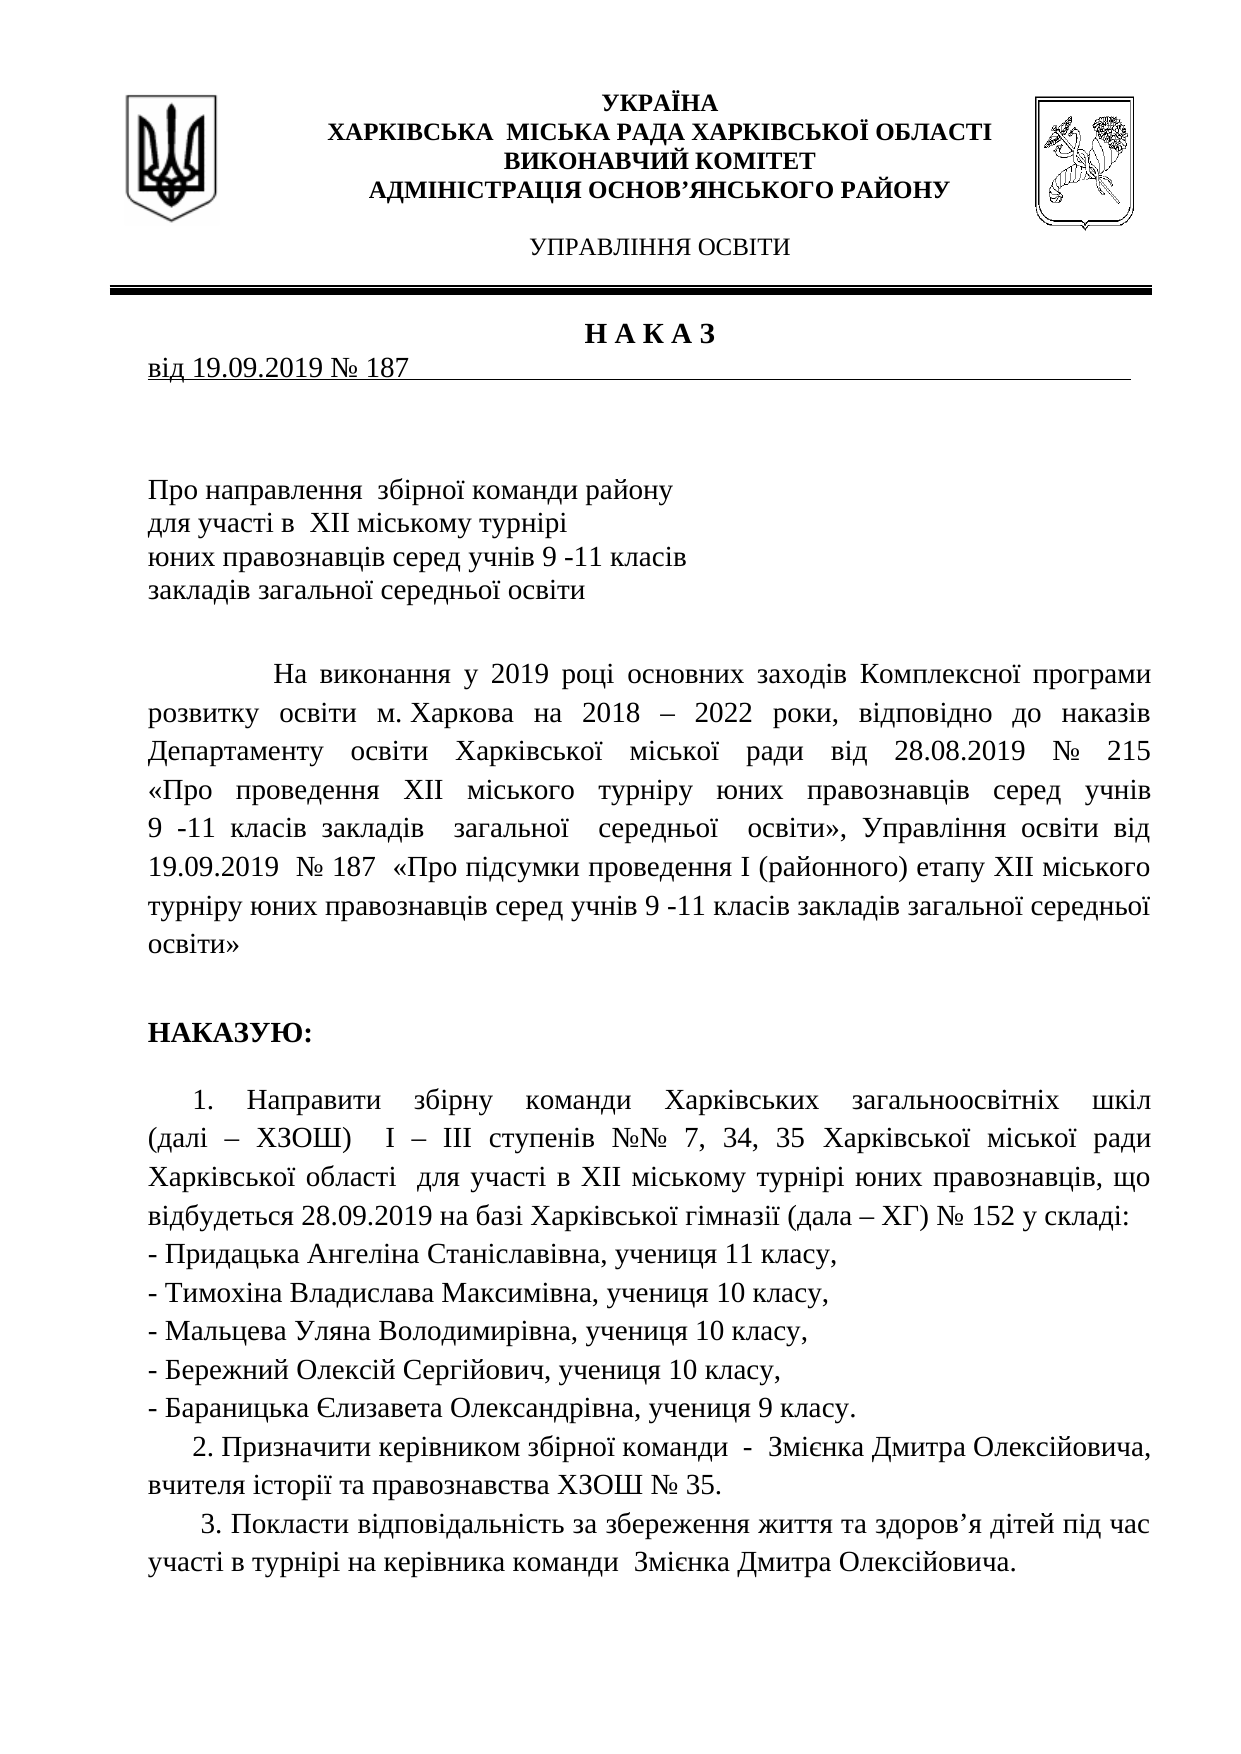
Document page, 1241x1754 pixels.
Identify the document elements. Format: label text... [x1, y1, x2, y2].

text - Тимохіна Владислава Максимівна, учениця 10 класу, [148, 1275, 1152, 1308]
table_header [228, 89, 999, 285]
table_header [999, 89, 1152, 285]
text для участі в ХІІ міському турнірі юних правознавців серед учнів 9 -11 класів [148, 505, 1152, 572]
table_header [110, 89, 228, 285]
text - Бараницька Єлизавета Олександрівна, учениця 9 класу. [148, 1390, 1152, 1424]
text Н А К А З [148, 316, 1152, 350]
text НАКАЗУЮ: [148, 1015, 1152, 1048]
text - Мальцева Уляна Володимирівна, учениця 10 класу, [148, 1313, 1152, 1347]
text - Придацька Ангеліна Станіславівна, учениця 11 класу, [148, 1236, 1152, 1270]
text від 19.09.2019 № 187 [148, 350, 1152, 383]
text На виконання у 2019 році основних заходів Комплексної програми розвитку освіти м. Харкова на 2018 – 2022 роки, відповідно до наказів Департаменту освіти Харківської міської ради від 28.08.2019 № 215 «Про проведення XІІ міського турніру юних правознавців серед учнів 9 -11 класів закладів загальної середньої освіти», Управління освіти від 19.09.2019 № 187 «Про підсумки проведення І (районного) етапу ХІІ міського турніру юних правознавців серед учнів 9 -11 класів закладів загальної середньої освіти» [148, 656, 1152, 960]
text 3. Покласти відповідальність за збереження життя та здоров’я дітей під час участі в турнірі на керівника команди Змієнка Дмитра Олексійовича. [148, 1506, 1152, 1578]
text закладів загальної середньої освіти [148, 572, 1152, 606]
text - Бережний Олексій Сергійович, учениця 10 класу, [148, 1352, 1152, 1385]
text 2. Призначити керівником збірної команди - Змієнка Дмитра Олексійовича, вчителя історії та правознавства ХЗОШ № 35. [148, 1429, 1152, 1501]
text Про направлення збірної команди району [148, 472, 1152, 505]
text 1. Направити збірну команди Харківських загальноосвітніх шкіл (далі – ХЗОШ) І – ІІІ ступенів №№ 7, 34, 35 Харківської міської ради Харківської області для участі в ХІІ міському турнірі юних правознавців, що відбудеться 28.09.2019 на базі Харківської гімназії (дала – ХГ) № 152 у складі: [148, 1082, 1152, 1231]
picture [1031, 88, 1141, 237]
